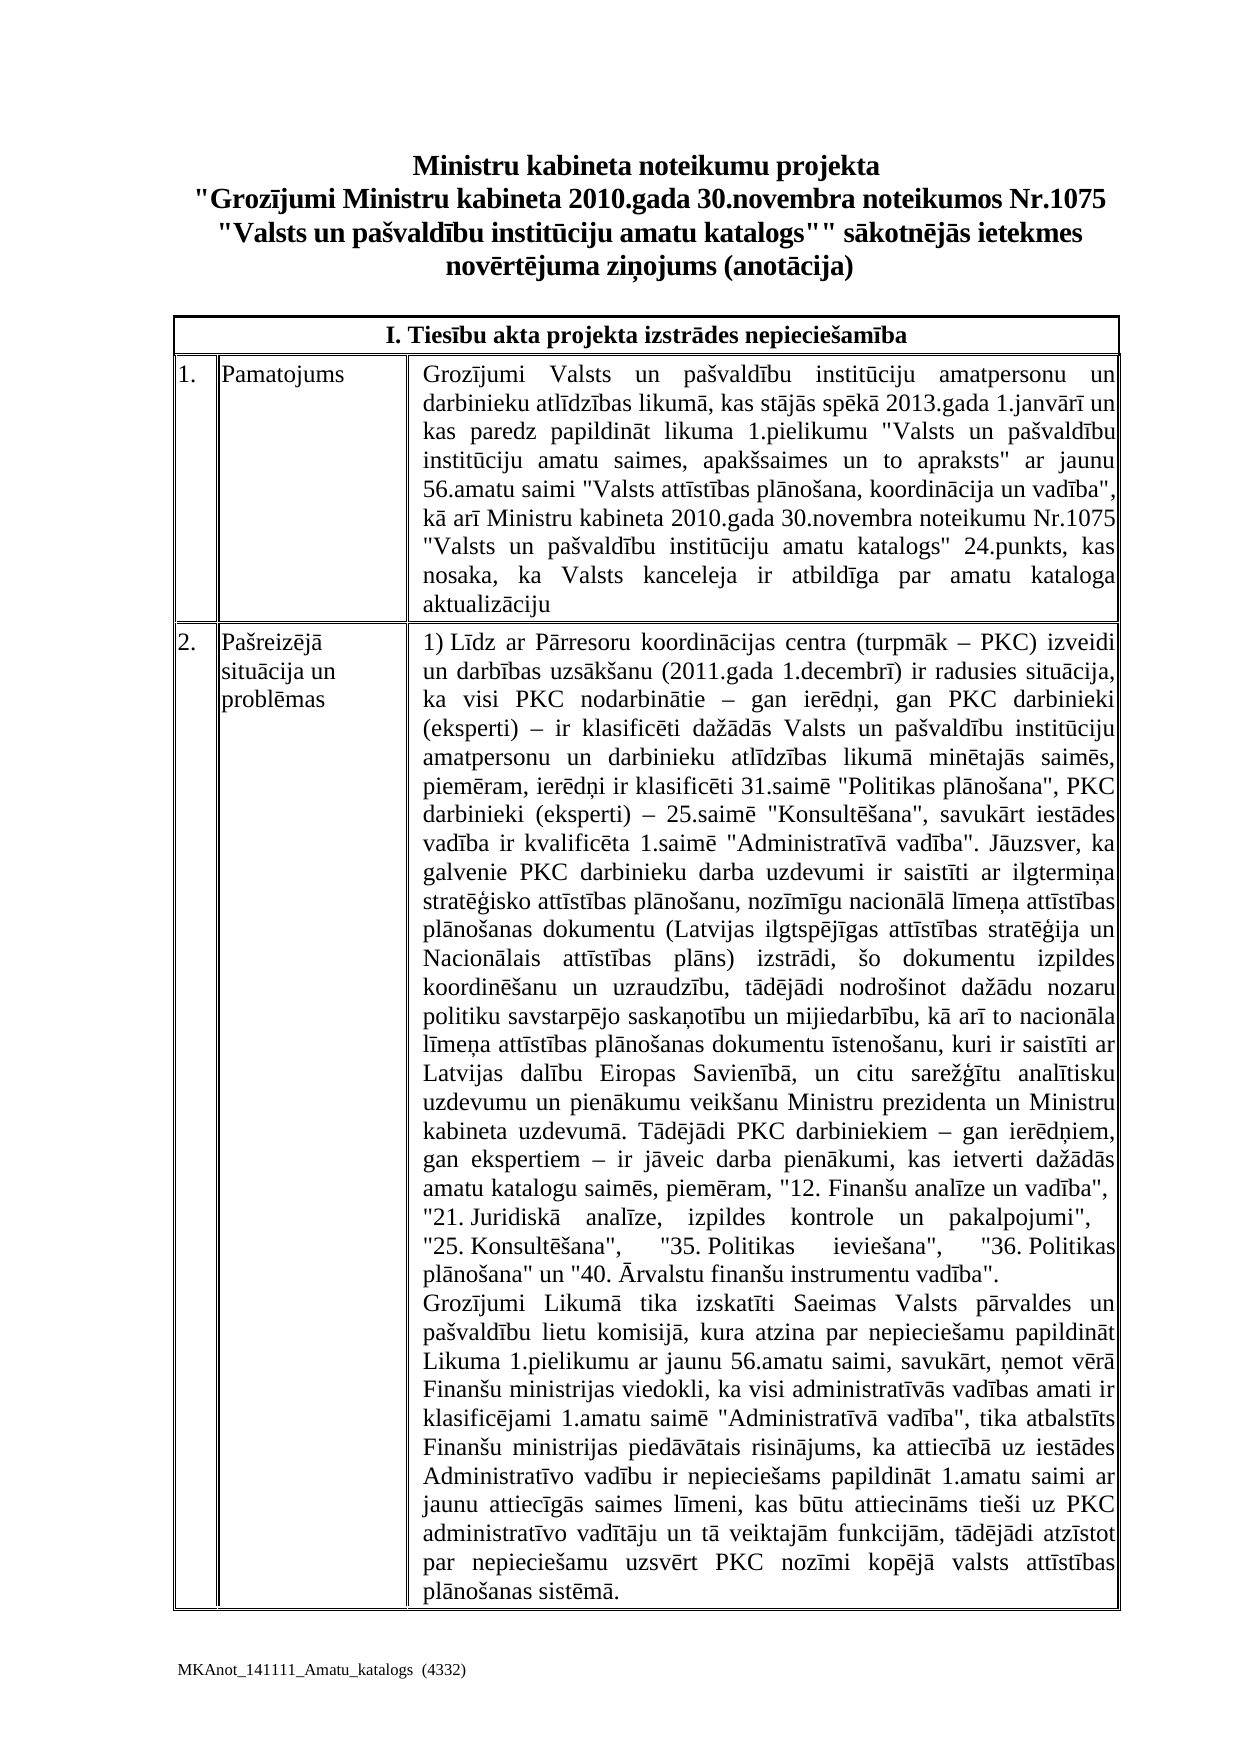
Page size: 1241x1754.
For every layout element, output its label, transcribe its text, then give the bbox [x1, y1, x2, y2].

table_cell 1. [176, 354, 216, 621]
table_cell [408, 624, 1117, 1608]
table_header I. Tiesību akta projekta izstrādes nepieciešamība [175, 318, 1118, 352]
table_cell 2. [174, 621, 218, 1608]
table_cell Grozījumi Valsts un pašvaldību institūciju amatpersonu un darbinieku atlīdzības likumā, kas stājās spēkā 2013.gada 1.janvārī un kas paredz papildināt likuma 1.pielikumu "Valsts un pašvaldību institūciju amatu saimes, apakšsaimes un to apraksts" ar jaunu 56.amatu saimi "Valsts attīstības plānošana, koordinācija un vadība", kā arī Ministru kabineta 2010.gada 30.novembra noteikumu Nr.1075 "Valsts un pašvaldību institūciju amatu katalogs" 24.punkts, kas nosaka, ka Valsts kanceleja ir atbildīga par amatu kataloga aktualizāciju [409, 356, 1117, 621]
table_cell Pamatojums [220, 356, 406, 621]
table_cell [218, 624, 408, 1608]
text Ministru kabineta noteikumu projekta "Grozījumi Ministru kabineta 2010.gada 30.novembra noteikumos Nr.1075 "Valsts un pašvaldību institūciju amatu katalogs"" sākotnējās ietekmes novērtējuma ziņojums (anotācija) [177, 148, 1122, 282]
